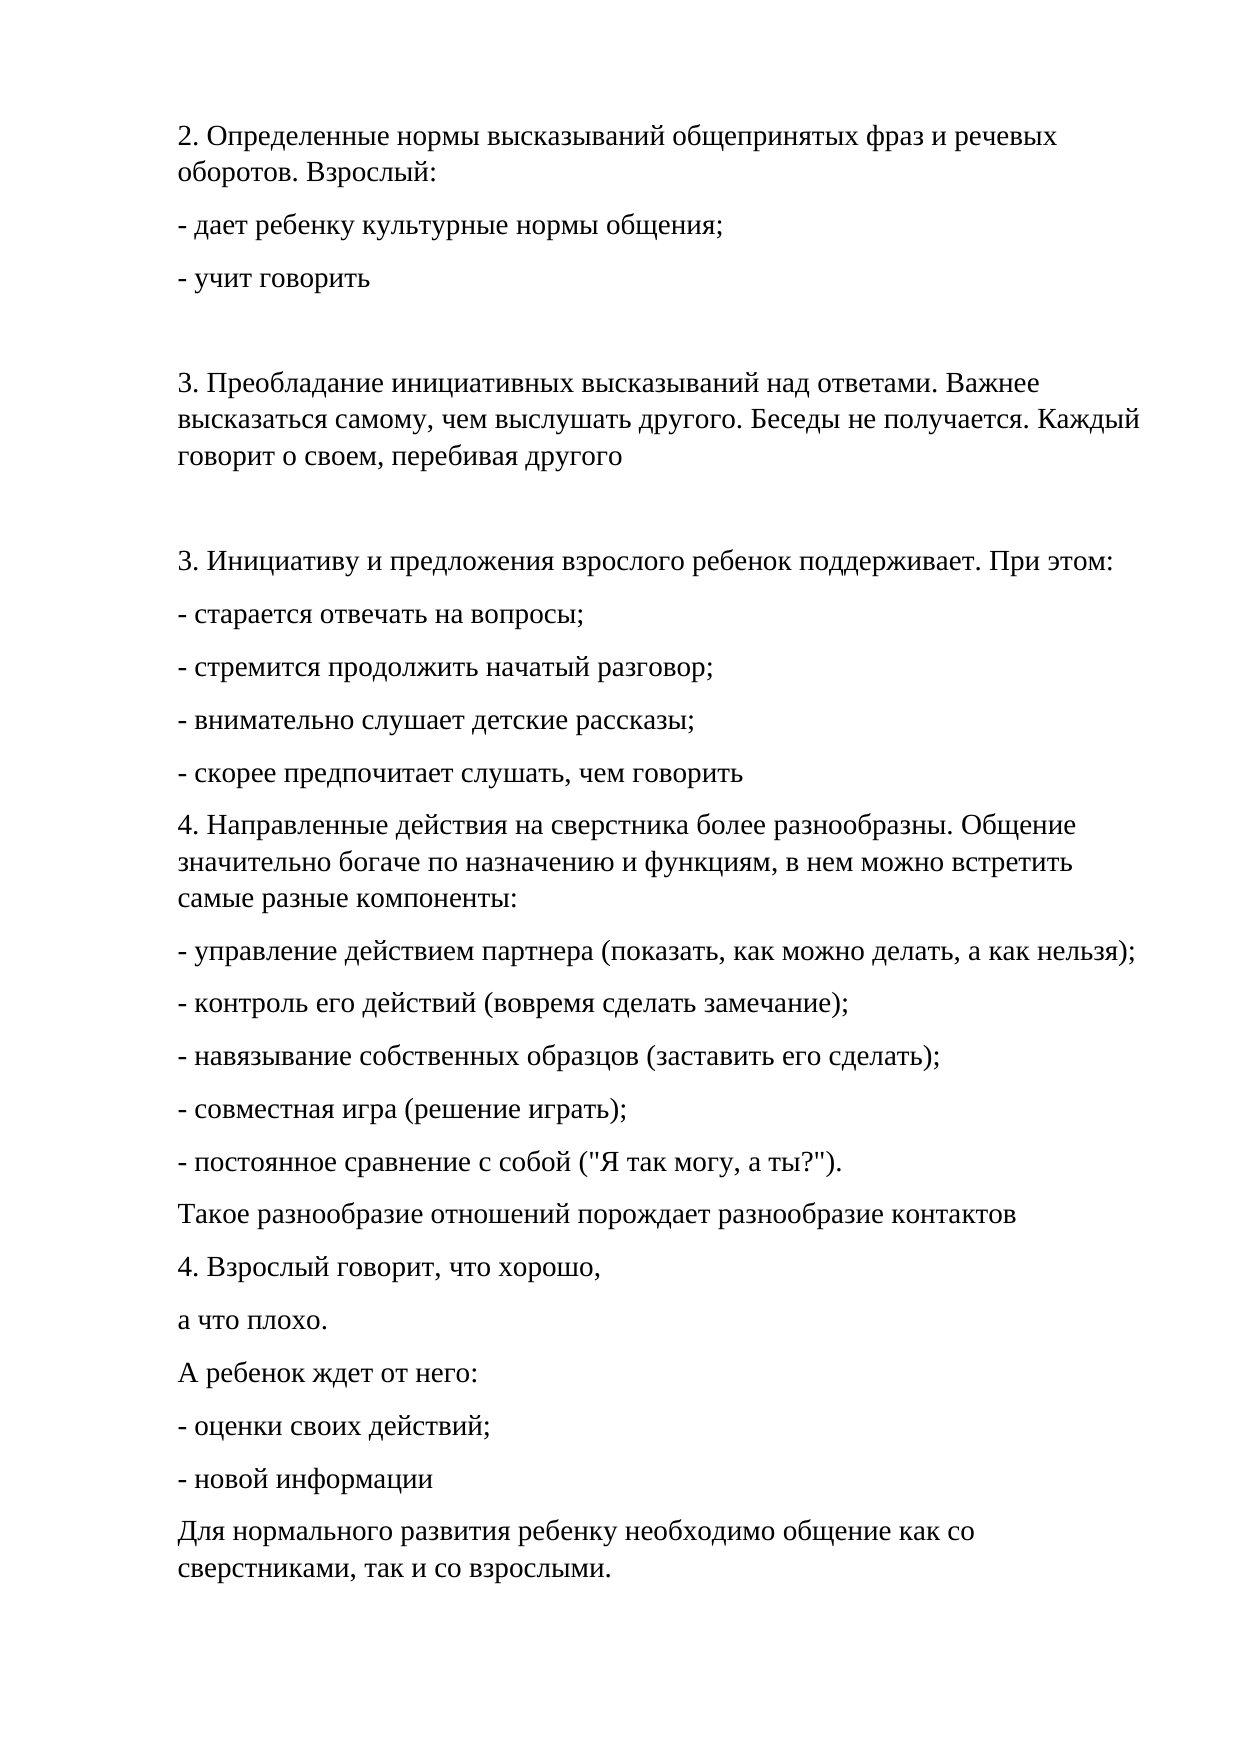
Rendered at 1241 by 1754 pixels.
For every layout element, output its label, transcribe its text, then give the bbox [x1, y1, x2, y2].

text - учит говорить [177, 260, 1152, 293]
text - внимательно слушает детские рассказы; [177, 702, 1152, 735]
text - новой информации [177, 1461, 1152, 1494]
text 2. Определенные нормы высказываний общепринятых фраз и речевых оборотов. Взрослый: [177, 118, 1152, 188]
text А ребенок ждет от него: [177, 1355, 1152, 1389]
text - оценки своих действий; [177, 1408, 1152, 1441]
text 3. Инициативу и предложения взрослого ребенок поддерживает. При этом: [177, 543, 1152, 577]
text - старается отвечать на вопросы; [177, 596, 1152, 630]
text - контроль его действий (вовремя сделать замечание); [177, 985, 1152, 1019]
text - дает ребенку культурные нормы общения; [177, 207, 1152, 241]
text Для нормального развития ребенку необходимо общение как со сверстниками, так и со взрослыми. [177, 1513, 1152, 1583]
text 3. Преобладание инициативных высказываний над ответами. Важнее высказаться самому, чем выслушать другого. Беседы не получается. Каждый говорит о своем, перебивая другого [177, 366, 1152, 471]
text 4. Направленные действия на сверстника более разнообразны. Общение значительно богаче по назначению и функциям, в нем можно встретить самые разные компоненты: [177, 807, 1152, 913]
text - постоянное сравнение с собой ("Я так могу, а ты?"). [177, 1144, 1152, 1177]
text - скорее предпочитает слушать, чем говорить [177, 755, 1152, 788]
text 4. Взрослый говорит, что хорошо, [177, 1249, 1152, 1283]
text Такое разнообразие отношений порождает разнообразие контактов [177, 1197, 1152, 1230]
text - управление действием партнера (показать, как можно делать, а как нельзя); [177, 933, 1152, 966]
text - стремится продолжить начатый разговор; [177, 649, 1152, 683]
text - совместная игра (решение играть); [177, 1091, 1152, 1124]
text - навязывание собственных образцов (заставить его сделать); [177, 1038, 1152, 1072]
text а что плохо. [177, 1302, 1152, 1336]
